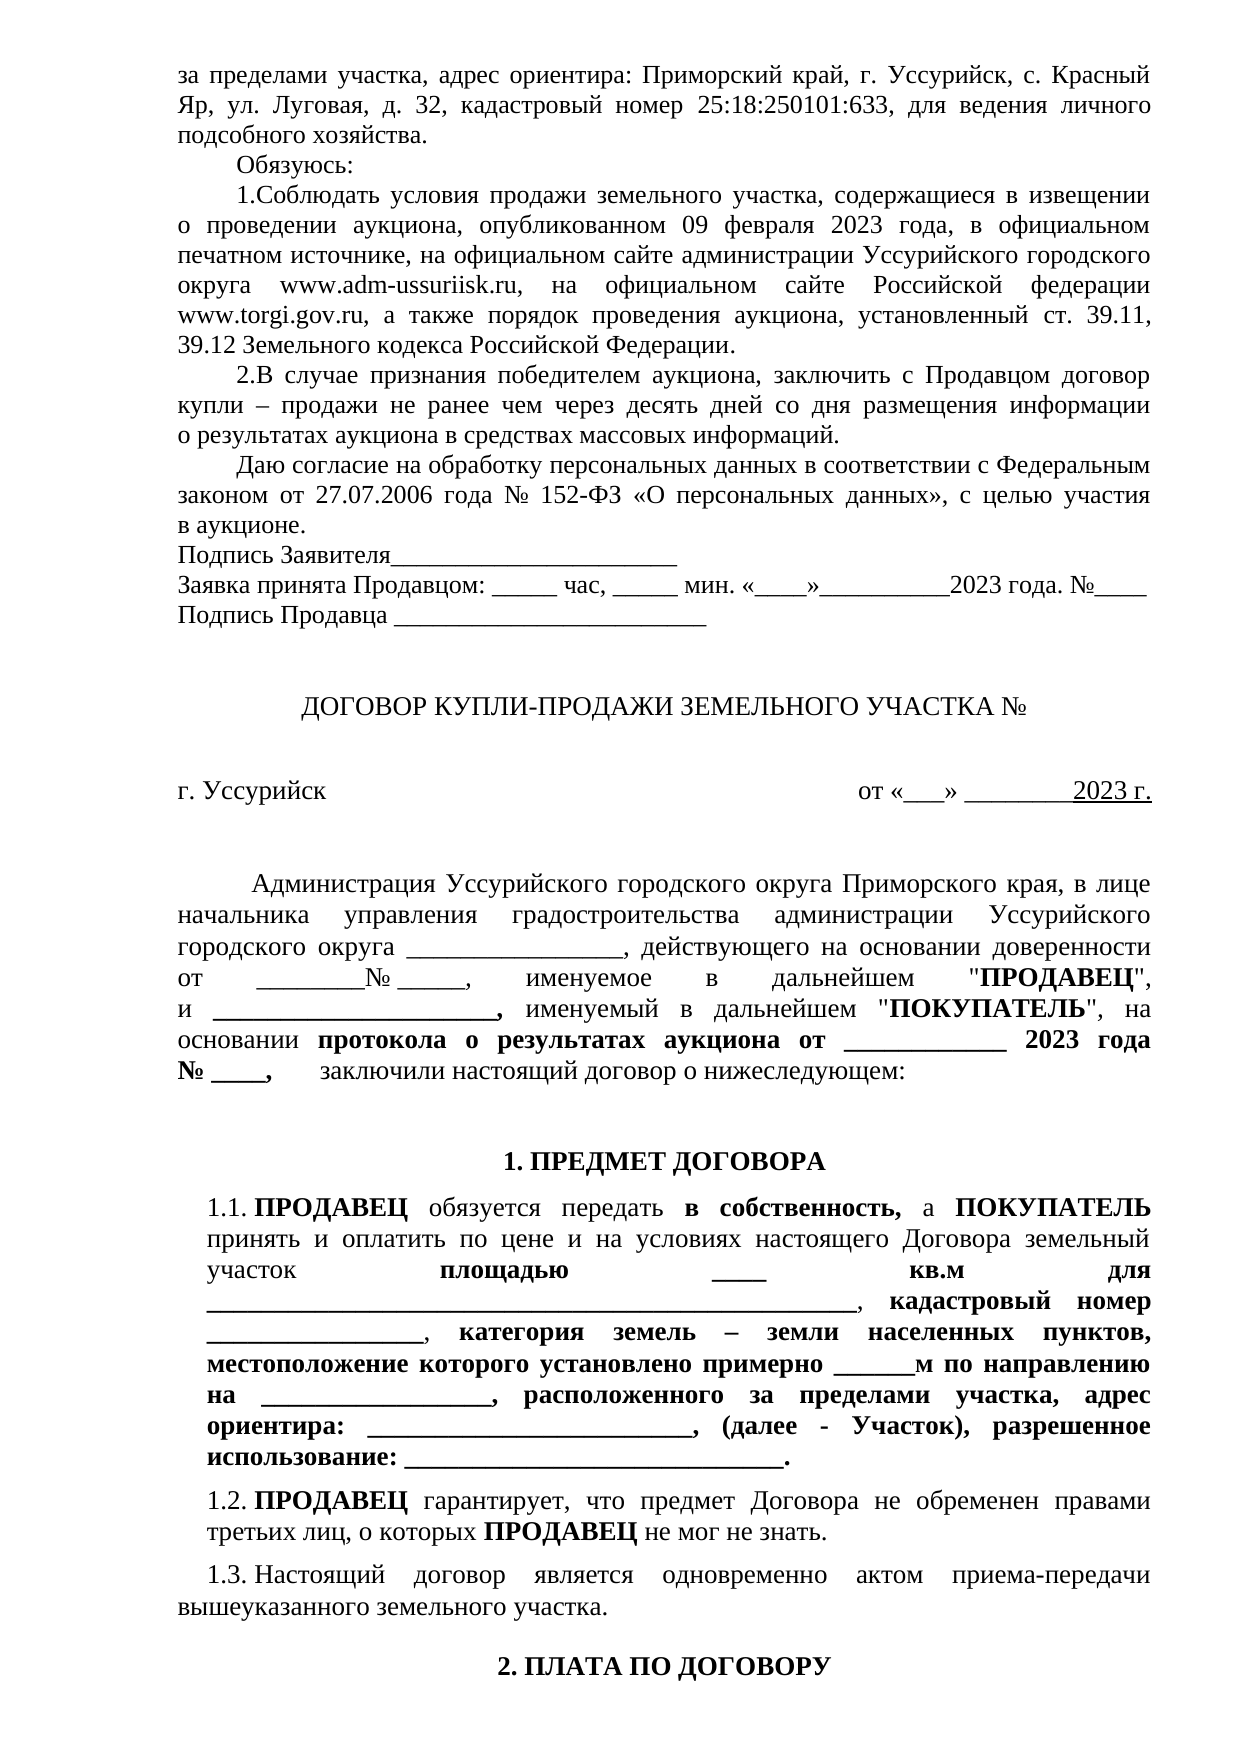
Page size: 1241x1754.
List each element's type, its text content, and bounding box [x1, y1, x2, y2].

text ДОГОВОР КУПЛИ-ПРОДАЖИ ЗЕМЕЛЬНОГО УЧАСТКА № [177, 690, 1152, 721]
text 2. ПЛАТА ПО ДОГОВОРУ [177, 1649, 1152, 1681]
text 1.2. ПРОДАВЕЦ гарантирует, что предмет Договора не обременен правами третьих лиц, о которых ПРОДАВЕЦ не мог не знать. [207, 1484, 1152, 1546]
text 1.1. ПРОДАВЕЦ обязуется передать в собственность, а ПОКУПАТЕЛЬ принять и оплатить по цене и на условиях настоящего Договора земельный участок площадью ____ кв.м для ________________________________________________, кадастровый номер ________________, категория земель – земли населенных пунктов, местоположение которого установлено примерно ______м по направлению на _________________, расположенного за пределами участка, адрес ориентира: ________________________, (далее - Участок), разрешенное использование: ____________________________. [207, 1191, 1152, 1471]
text 1. ПРЕДМЕТ ДОГОВОРА [177, 1145, 1152, 1177]
table_header г. Уссурийск [166, 743, 662, 805]
text 2.В случае признания победителем аукциона, заключить с Продавцом договор купли – продажи не ранее чем через десять дней со дня размещения информации о результатах аукциона в средствах массовых информаций. [177, 359, 1152, 449]
text Заявка принята Продавцом: _____ час, _____ мин. «____»__________2023 года. №____ [177, 569, 1152, 599]
text Обязуюсь: [177, 149, 1152, 179]
text Администрация Уссурийского городского округа Приморского края, в лице начальника управления градостроительства администрации Уссурийского городского округа ________________, действующего на основании доверенности от ________№ _____, именуемое в дальнейшем "ПРОДАВЕЦ", и _____________________, именуемый в дальнейшем "ПОКУПАТЕЛЬ", на основании протокола о результатах аукциона от ____________ 2023 года № ____, заключили настоящий договор о нижеследующем: [177, 867, 1152, 1086]
text Подпись Заявителя______________________ [177, 539, 1152, 569]
text 1.3. Настоящий договор является одновременно актом приема-передачи вышеуказанного земельного участка. [177, 1558, 1152, 1621]
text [177, 59, 1152, 149]
text Даю согласие на обработку персональных данных в соответствии с Федеральным законом от 27.07.2006 года № 152-ФЗ «О персональных данных», с целью участия в аукционе. [177, 449, 1152, 539]
text 1.Соблюдать условия продажи земельного участка, содержащиеся в извещении о проведении аукциона, опубликованном 09 февраля 2023 года, в официальном печатном источнике, на официальном сайте администрации Уссурийского городского округа www.adm-ussuriisk.ru, на официальном сайте Российской федерации www.torgi.gov.ru, а также порядок проведения аукциона, установленный ст. 39.11, 39.12 Земельного кодекса Российской Федерации. [177, 179, 1152, 359]
table_header от «___» ________2023 г. [663, 743, 1163, 805]
text Подпись Продавца ________________________ [177, 599, 1152, 629]
